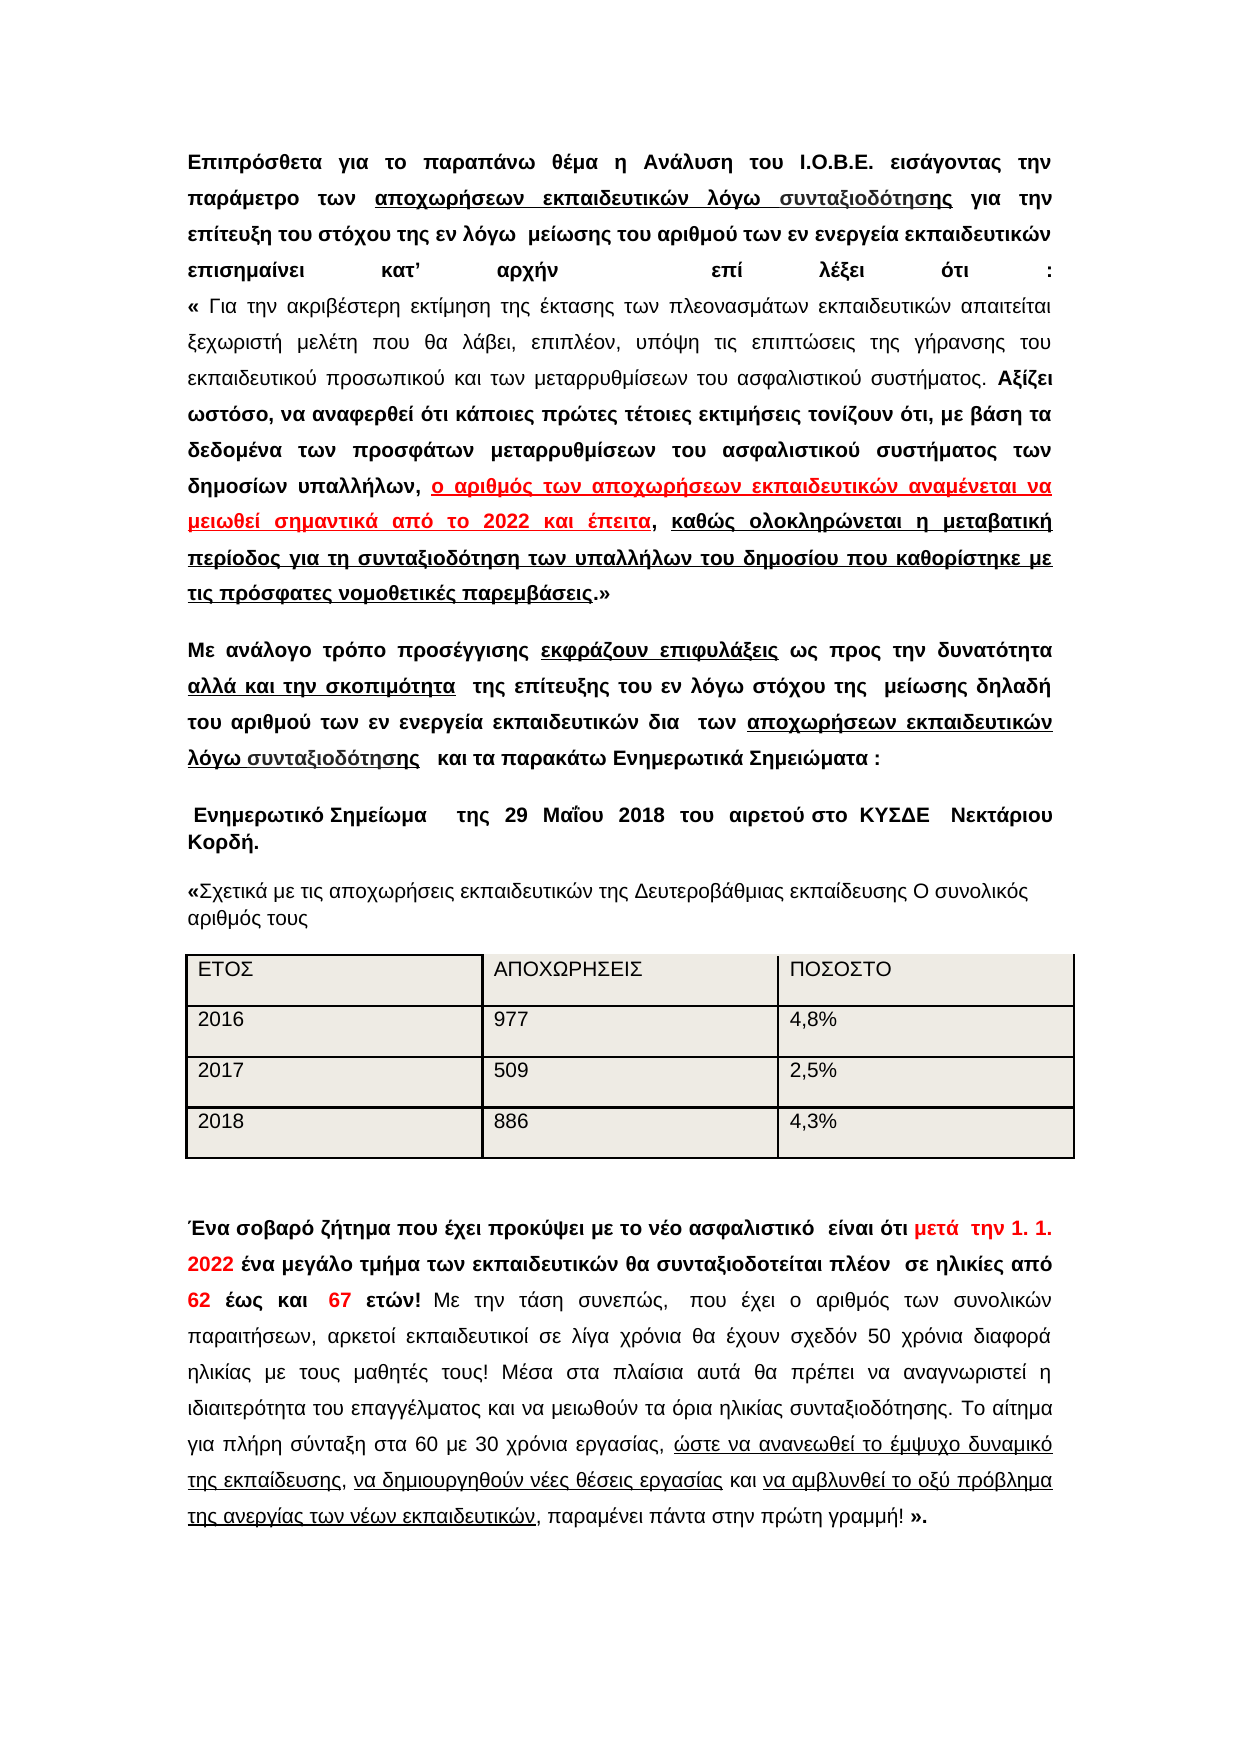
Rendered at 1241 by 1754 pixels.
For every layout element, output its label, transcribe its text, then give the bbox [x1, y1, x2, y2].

text Επιπρόσθετα για το παραπάνω θέμα η Ανάλυση του Ι.Ο.Β.Ε. εισάγοντας την παράμετρο των αποχωρήσεων εκπαιδευτικών λόγω συνταξιοδότησης για την επίτευξη του στόχου της εν λόγω μείωσης του αριθμού των εν ενεργεία εκπαιδευτικών επισημαίνει κατ’ αρχήν επί λέξει ότι : « Για την ακριβέστερη εκτίμηση της έκτασης των πλεονασμάτων εκπαιδευτικών απαιτείται ξεχωριστή μελέτη που θα λάβει, επιπλέον, υπόψη τις επιπτώσεις της γήρανσης του εκπαιδευτικού προσωπικού και των μεταρρυθμίσεων του ασφαλιστικού συστήματος. Αξίζει ωστόσο, να αναφερθεί ότι κάποιες πρώτες τέτοιες εκτιμήσεις τονίζουν ότι, με βάση τα δεδομένα των προσφάτων μεταρρυθμίσεων του ασφαλιστικού συστήματος των δημοσίων υπαλλήλων, ο αριθμός των αποχωρήσεων εκπαιδευτικών αναμένεται να μειωθεί σημαντικά από το 2022 και έπειτα, καθώς ολοκληρώνεται η μεταβατική περίοδος για τη συνταξιοδότηση των υπαλλήλων του δημοσίου που καθορίστηκε με τις πρόσφατες νομοθετικές παρεμβάσεις.» [187, 150, 1053, 566]
table_cell 2018 [188, 1109, 481, 1157]
table_cell 977 [484, 1007, 777, 1056]
table_cell 509 [484, 1058, 777, 1106]
text Ενημερωτικό Σημείωμα της 29 Μαΐου 2018 του αιρετού στο ΚΥΣΔΕ Νεκτάριου Κορδή. [187, 803, 1053, 854]
table_header ΠΟΣΟΣΤΟ [778, 954, 1073, 1005]
table_header ΑΠΟΧΩΡΗΣΕΙΣ [484, 954, 778, 1005]
table_cell 2,5% [779, 1058, 1073, 1106]
table_header ΕΤΟΣ [188, 956, 481, 1005]
table_cell 4,3% [779, 1109, 1073, 1157]
table_cell 2017 [188, 1058, 481, 1106]
text Με ανάλογο τρόπο προσέγγισης εκφράζουν επιφυλάξεις ως προς την δυνατότητα αλλά και την σκοπιμότητα της επίτευξης του εν λόγω στόχου της μείωσης δηλαδή του αριθμού των εν ενεργεία εκπαιδευτικών δια των αποχωρήσεων εκπαιδευτικών λόγω συνταξιοδότησης και τα παρακάτω Ενημερωτικά Σημειώματα : [187, 638, 1053, 770]
table_cell 4,8% [779, 1007, 1073, 1056]
table_cell 886 [484, 1109, 777, 1157]
text «Σχετικά με τις αποχωρήσεις εκπαιδευτικών της Δευτεροβάθμιας εκπαίδευσης Ο συνολικός αριθμός τους [187, 878, 1053, 930]
table_cell 2016 [188, 1007, 481, 1056]
text Ένα σοβαρό ζήτημα που έχει προκύψει με το νέο ασφαλιστικό είναι ότι μετά την 1. 1. 2022 ένα μεγάλο τμήμα των εκπαιδευτικών θα συνταξιοδοτείται πλέον σε ηλικίες από 62 έως και 67 ετών! Με την τάση συνεπώς, που έχει ο αριθμός των συνολικών παραιτήσεων, αρκετοί εκπαιδευτικοί σε λίγα χρόνια θα έχουν σχεδόν 50 χρόνια διαφορά ηλικίας με τους μαθητές τους! Μέσα στα πλαίσια αυτά θα πρέπει να αναγνωριστεί η ιδιαιτερότητα του επαγγέλματος και να μειωθούν τα όρια ηλικίας συνταξιοδότησης. Το αίτημα για πλήρη σύνταξη στα 60 με 30 χρόνια εργασίας, ώστε να ανανεωθεί το έμψυχο δυναμικό της εκπαίδευσης, να δημιουργηθούν νέες θέσεις εργασίας και να αμβλυνθεί το οξύ πρόβλημα της ανεργίας των νέων εκπαιδευτικών, παραμένει πάντα στην πρώτη γραμμή! ». [187, 1216, 1053, 1527]
